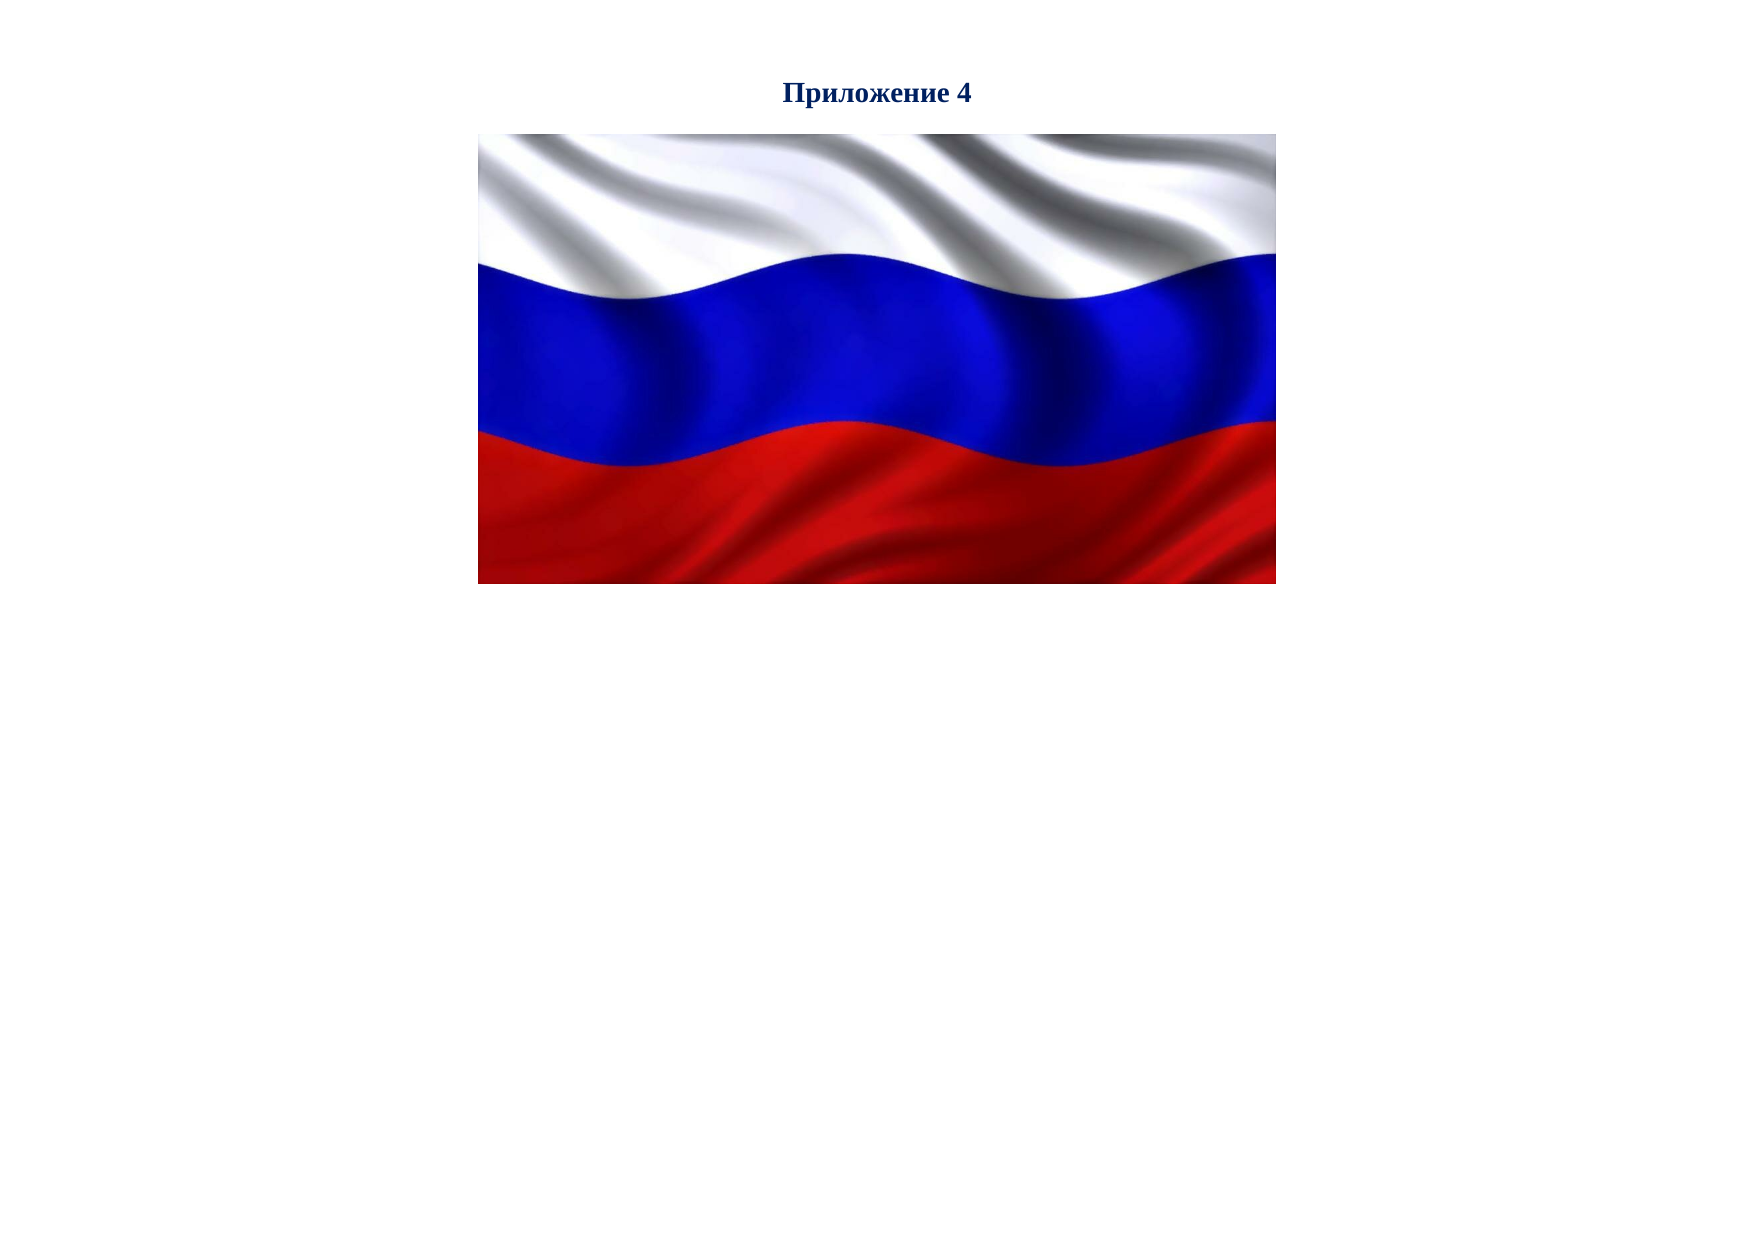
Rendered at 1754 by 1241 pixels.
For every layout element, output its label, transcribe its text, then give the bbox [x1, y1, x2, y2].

text Приложение 4 [75, 75, 1679, 108]
picture [478, 134, 1276, 584]
